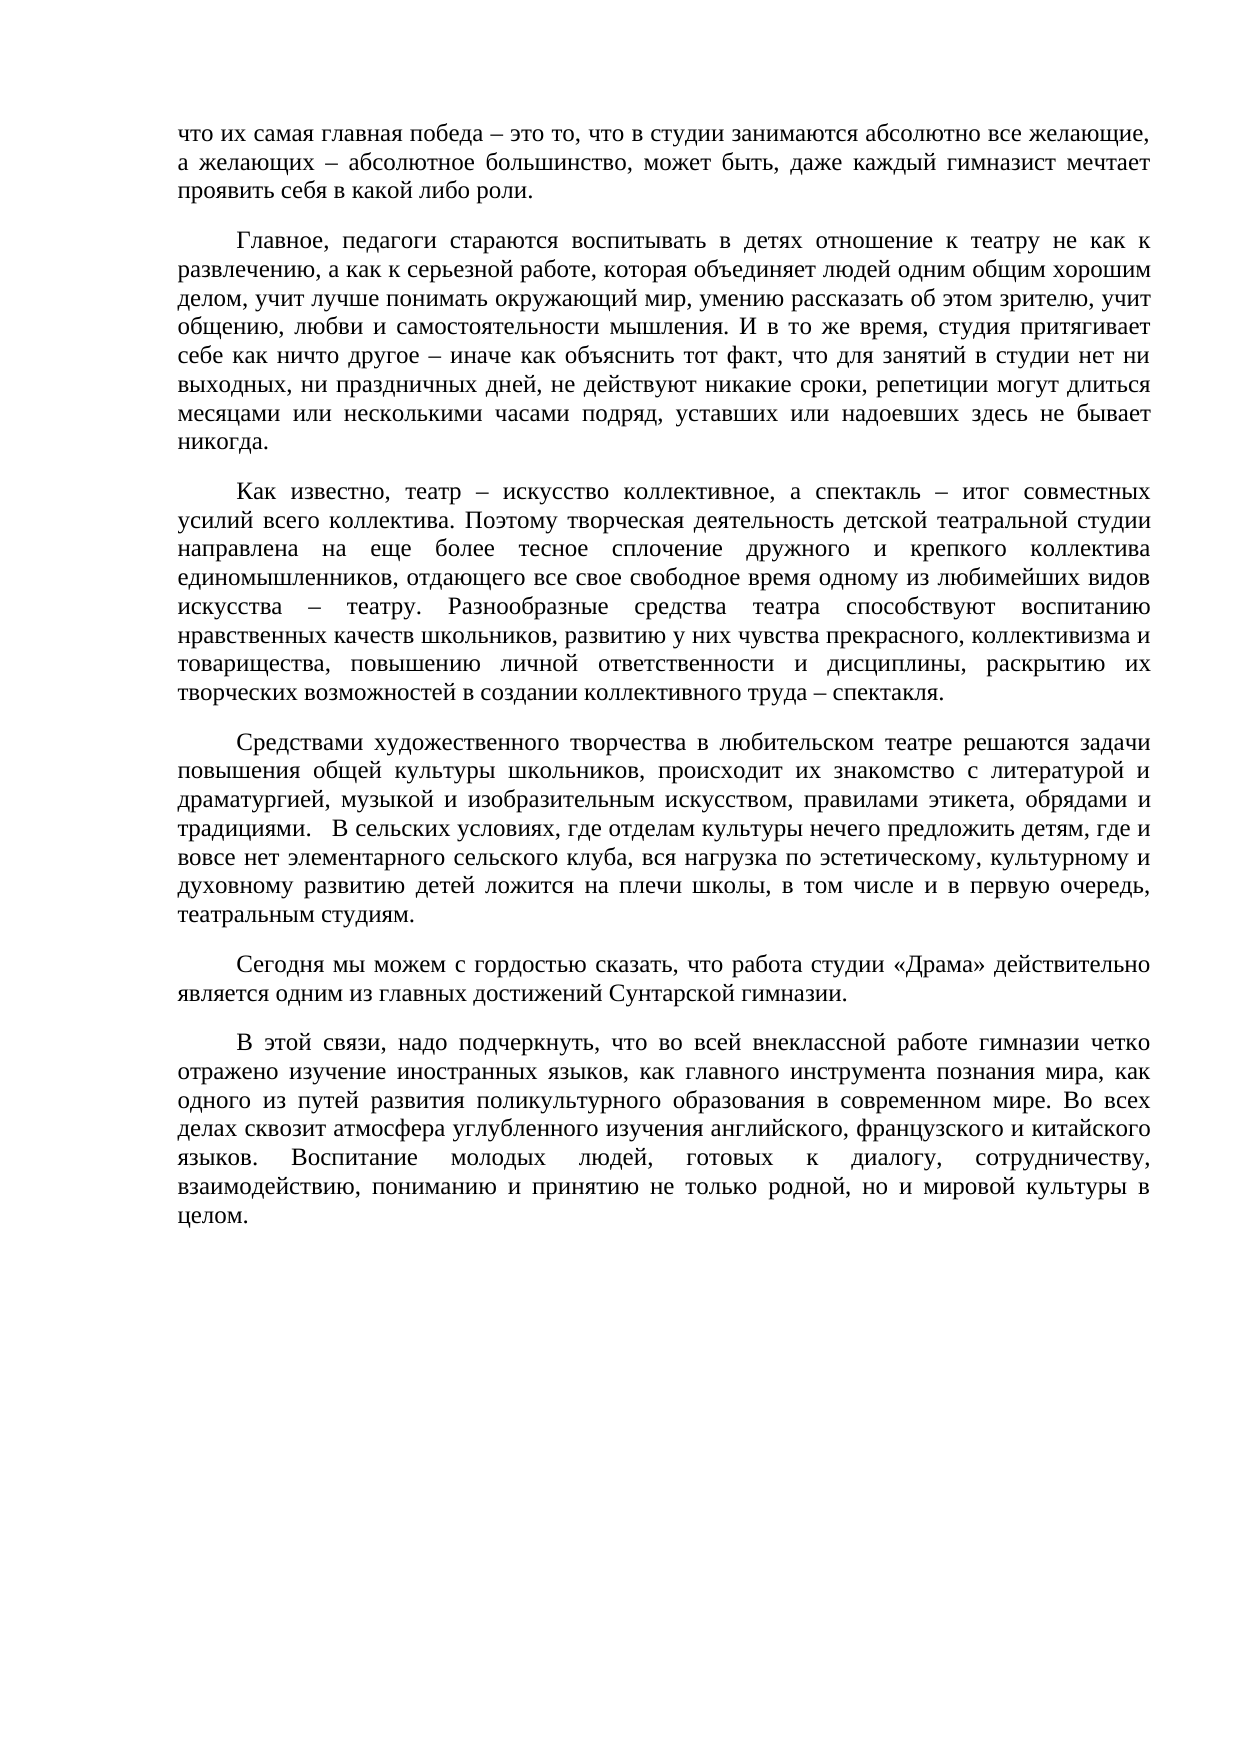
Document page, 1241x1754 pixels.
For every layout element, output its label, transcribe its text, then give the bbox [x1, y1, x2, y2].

text Как известно, театр – искусство коллективное, а спектакль – итог совместных усилий всего коллектива. Поэтому творческая деятельность детской театральной студии направлена на еще более тесное сплочение дружного и крепкого коллектива единомышленников, отдающего все свое свободное время одному из любимейших видов искусства – театру. Разнообразные средства театра способствуют воспитанию нравственных качеств школьников, развитию у них чувства прекрасного, коллективизма и товарищества, повышению личной ответственности и дисциплины, раскрытию их творческих возможностей в создании коллективного труда – спектакля. [177, 476, 1152, 706]
text В этой связи, надо подчеркнуть, что во всей внеклассной работе гимназии четко отражено изучение иностранных языков, как главного инструмента познания мира, как одного из путей развития поликультурного образования в современном мире. Во всех делах сквозит атмосфера углубленного изучения английского, французского и китайского языков. Воспитание молодых людей, готовых к диалогу, сотрудничеству, взаимодействию, пониманию и принятию не только родной, но и мировой культуры в целом. [177, 1027, 1152, 1228]
text Сегодня мы можем с гордостью сказать, что работа студии «Драма» действительно является одним из главных достижений Сунтарской гимназии. [177, 949, 1152, 1006]
text Средствами художественного творчества в любительском театре решаются задачи повышения общей культуры школьников, происходит их знакомство с литературой и драматургией, музыкой и изобразительным искусством, правилами этикета, обрядами и традициями. В сельских условиях, где отделам культуры нечего предложить детям, где и вовсе нет элементарного сельского клуба, вся нагрузка по эстетическому, культурному и духовному развитию детей ложится на плечи школы, в том числе и в первую очередь, театральным студиям. [177, 727, 1152, 928]
text Главное, педагоги стараются воспитывать в детях отношение к театру не как к развлечению, а как к серьезной работе, которая объединяет людей одним общим хорошим делом, учит лучше понимать окружающий мир, умению рассказать об этом зрителю, учит общению, любви и самостоятельности мышления. И в то же время, студия притягивает себе как ничто другое – иначе как объяснить тот факт, что для занятий в студии нет ни выходных, ни праздничных дней, не действуют никакие сроки, репетиции могут длиться месяцами или несколькими часами подряд, уставших или надоевших здесь не бывает никогда. [177, 225, 1152, 455]
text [177, 118, 1152, 204]
